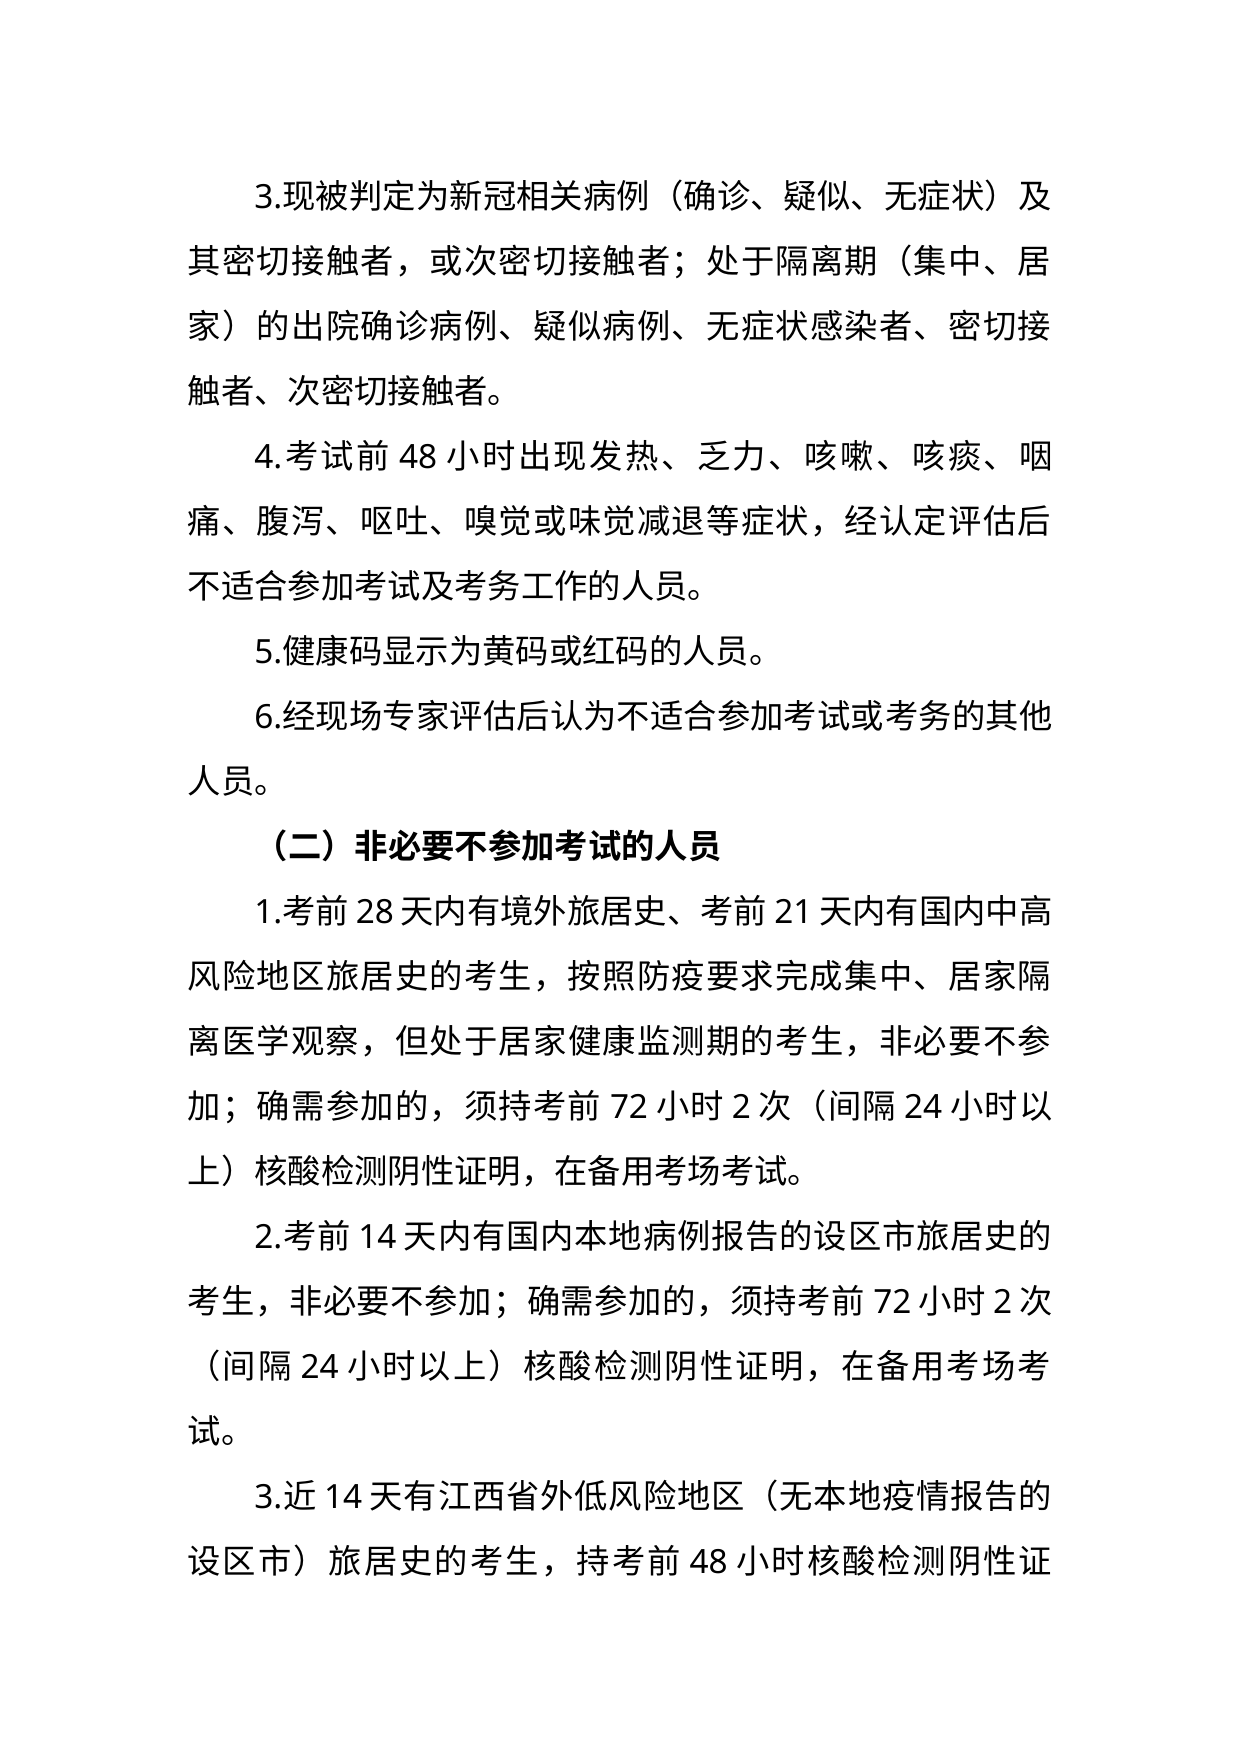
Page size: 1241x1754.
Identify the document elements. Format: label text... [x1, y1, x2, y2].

text 2.考前14天内有国内本地病例报告的设区市旅居史的考生，非必要不参加；确需参加的，须持考前72小时2次（间隔24小时以上）核酸检测阴性证明，在备用考场考试。 [187, 1202, 1053, 1462]
text 6.经现场专家评估后认为不适合参加考试或考务的其他人员。 [187, 682, 1053, 812]
text 3.现被判定为新冠相关病例（确诊、疑似、无症状）及其密切接触者，或次密切接触者；处于隔离期（集中、居家）的出院确诊病例、疑似病例、无症状感染者、密切接触者、次密切接触者。 [187, 162, 1053, 422]
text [187, 1462, 1053, 1592]
text 4.考试前48小时出现发热、乏力、咳嗽、咳痰、咽痛、腹泻、呕吐、嗅觉或味觉减退等症状，经认定评估后不适合参加考试及考务工作的人员。 [187, 422, 1053, 617]
text 1.考前28天内有境外旅居史、考前21天内有国内中高风险地区旅居史的考生，按照防疫要求完成集中、居家隔离医学观察，但处于居家健康监测期的考生，非必要不参加；确需参加的，须持考前72小时2次（间隔24小时以上）核酸检测阴性证明，在备用考场考试。 [187, 877, 1053, 1202]
text （二）非必要不参加考试的人员 [187, 812, 1053, 877]
text 5.健康码显示为黄码或红码的人员。 [187, 617, 1053, 682]
